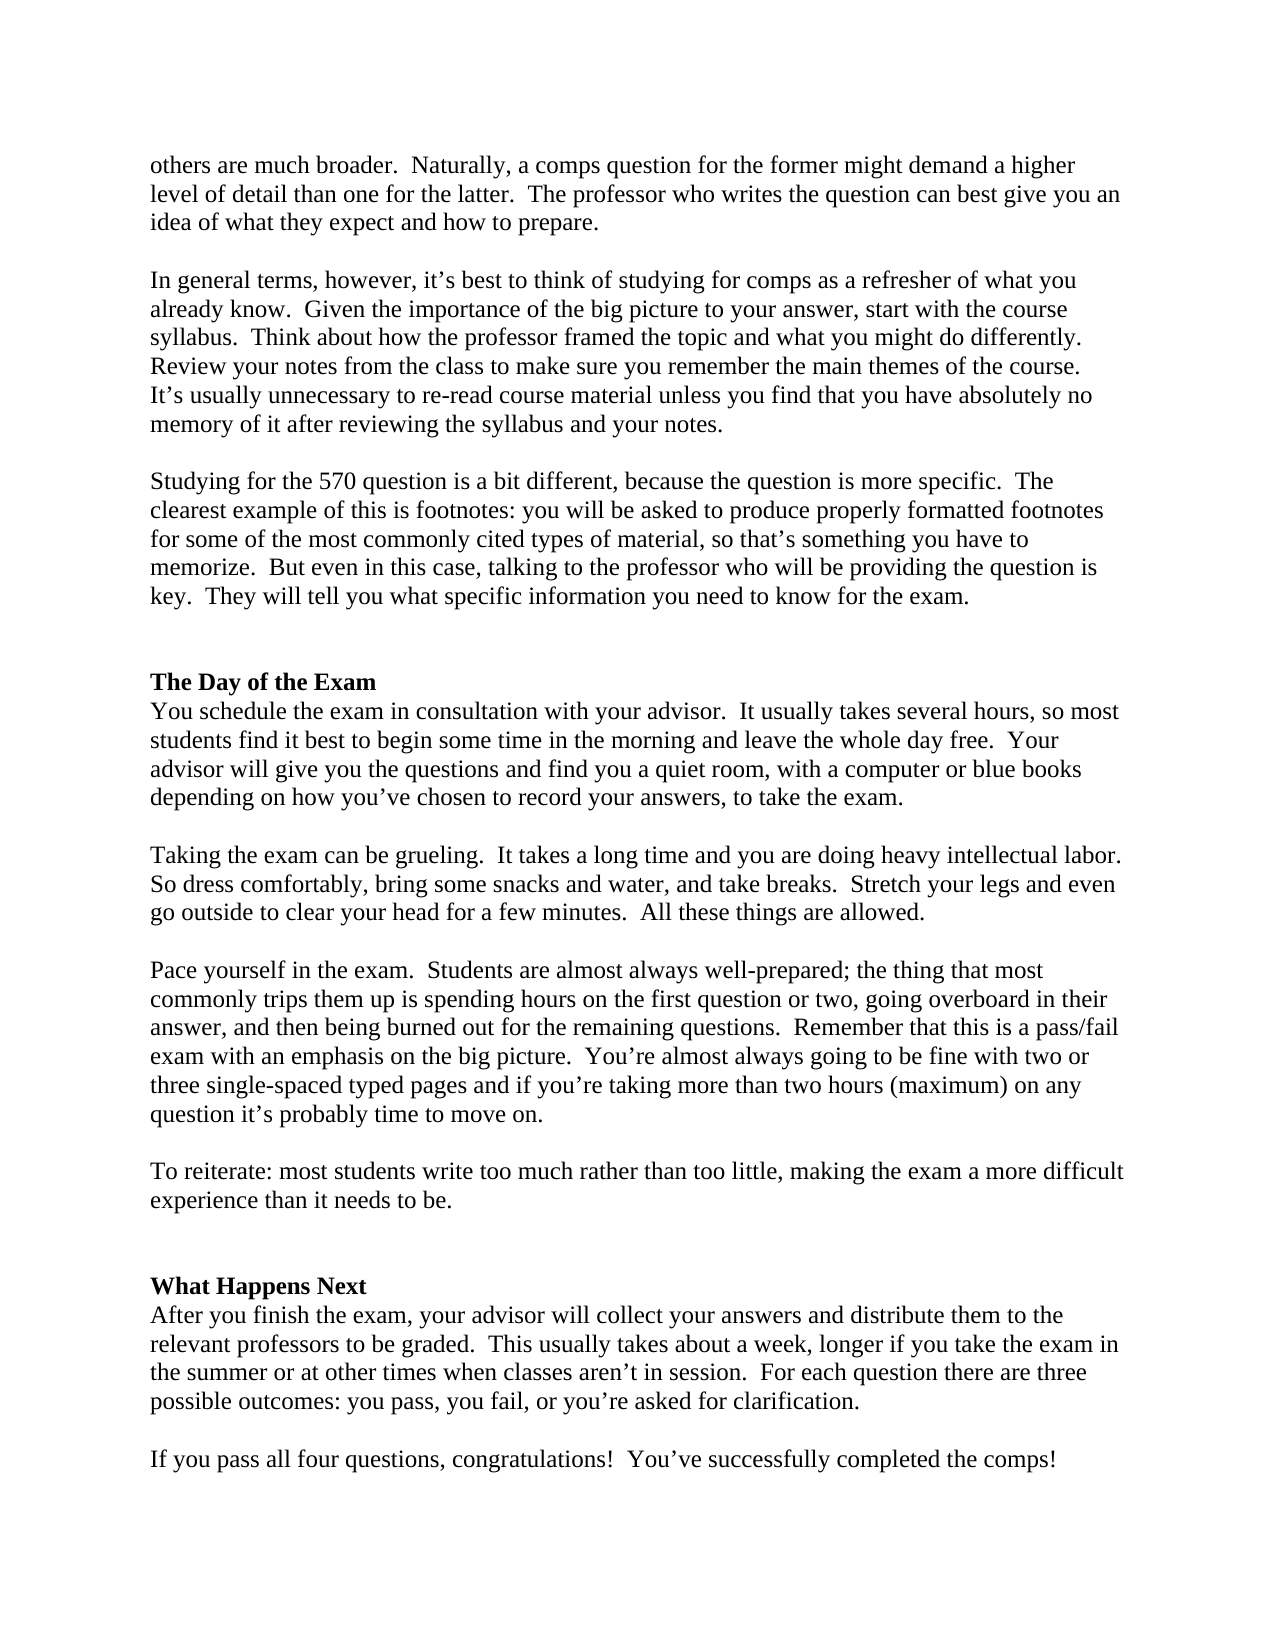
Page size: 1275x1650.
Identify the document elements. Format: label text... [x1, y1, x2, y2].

text If you pass all four questions, congratulations! You’ve successfully completed the comps! [150, 1444, 1125, 1472]
text Studying for the 570 question is a bit different, because the question is more specific. The clearest example of this is footnotes: you will be asked to produce properly formatted footnotes for some of the most commonly cited types of material, so that’s something you have to memorize. But even in this case, talking to the professor who will be providing the question is key. They will tell you what specific information you need to know for the exam. [150, 466, 1125, 610]
text To reiterate: most students write too much rather than too little, making the exam a more difficult experience than it needs to be. [150, 1156, 1125, 1214]
text After you finish the exam, your advisor will collect your answers and distribute them to the relevant professors to be graded. This usually takes about a week, longer if you take the exam in the summer or at other times when classes aren’t in session. For each question there are three possible outcomes: you pass, you fail, or you’re asked for clarification. [150, 1300, 1125, 1415]
text The Day of the Exam [150, 667, 1125, 696]
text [150, 150, 1125, 236]
text You schedule the exam in consultation with your advisor. It usually takes several hours, so most students find it best to begin some time in the morning and leave the whole day free. Your advisor will give you the questions and find you a quiet room, with a computer or blue books depending on how you’ve chosen to record your answers, to take the exam. [150, 696, 1125, 811]
text Pace yourself in the exam. Students are almost always well-prepared; the thing that most commonly trips them up is spending hours on the first question or two, going overboard in their answer, and then being burned out for the remaining questions. Remember that this is a pass/fail exam with an emphasis on the big picture. You’re almost always going to be fine with two or three single-spaced typed pages and if you’re taking more than two hours (maximum) on any question it’s probably time to move on. [150, 955, 1125, 1127]
text What Happens Next [150, 1271, 1125, 1300]
text In general terms, however, it’s best to think of studying for comps as a refresher of what you already know. Given the importance of the big picture to your answer, start with the course syllabus. Think about how the professor framed the topic and what you might do differently. Review your notes from the class to make sure you remember the main themes of the course. It’s usually unnecessary to re-read course material unless you find that you have absolutely no memory of it after reviewing the syllabus and your notes. [150, 265, 1125, 437]
text Taking the exam can be grueling. It takes a long time and you are doing heavy intellectual labor. So dress comfortably, bring some snacks and water, and take breaks. Stretch your legs and even go outside to clear your head for a few minutes. All these things are allowed. [150, 840, 1125, 926]
